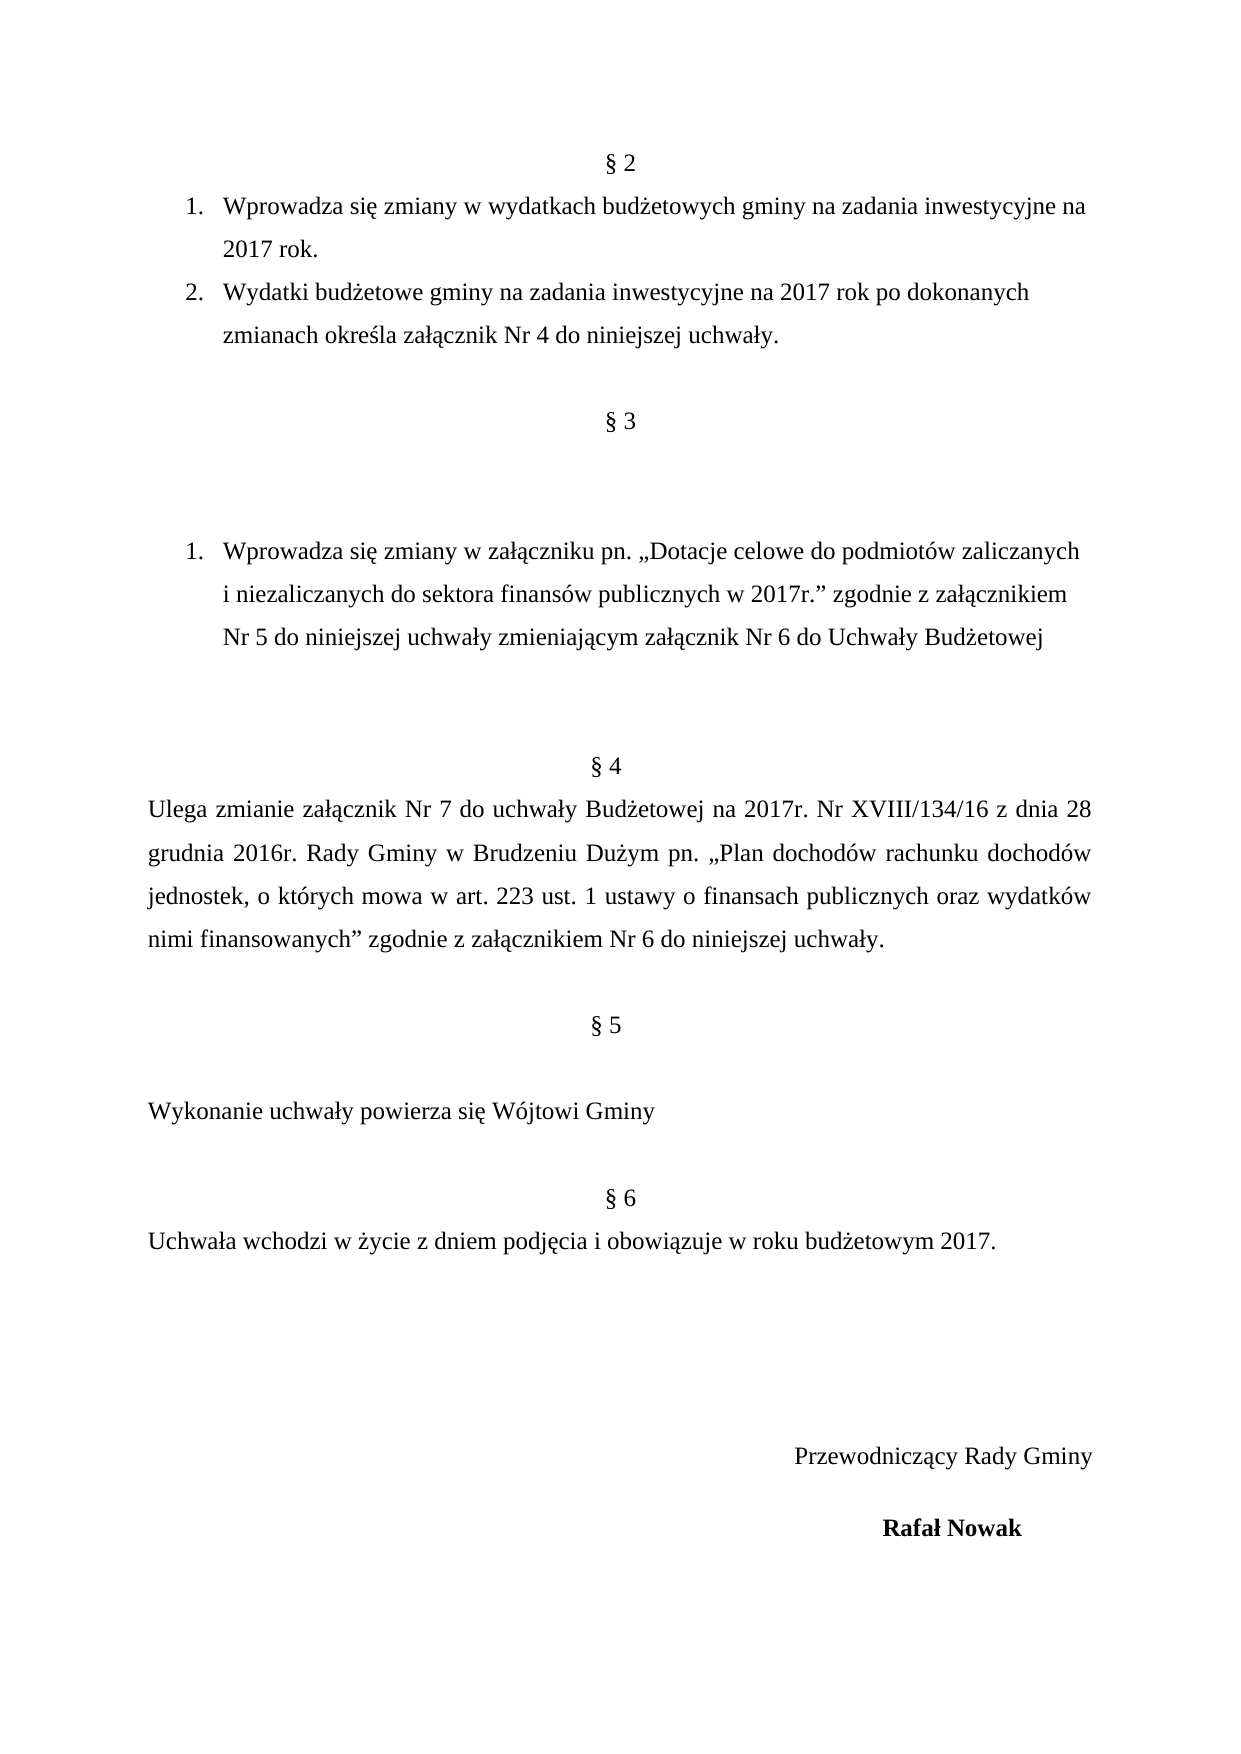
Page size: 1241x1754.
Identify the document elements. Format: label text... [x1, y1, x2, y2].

text § 2 [148, 148, 1093, 176]
text § 5 [518, 1010, 1093, 1039]
list Wydatki budżetowe gminy na zadania inwestycyjne na 2017 rok po dokonanych zmianach określa załącznik Nr 4 do niniejszej uchwały. [185, 277, 1093, 349]
list Wprowadza się zmiany w załączniku pn. „Dotacje celowe do podmiotów zaliczanych i niezaliczanych do sektora finansów publicznych w 2017r.” zgodnie z załącznikiem Nr 5 do niniejszej uchwały zmieniającym załącznik Nr 6 do Uchwały Budżetowej [185, 536, 1093, 651]
list Wprowadza się zmiany w wydatkach budżetowych gminy na zadania inwestycyjne na 2017 rok. [185, 191, 1093, 263]
text § 6 [148, 1183, 1093, 1211]
text Wykonanie uchwały powierza się Wójtowi Gminy [148, 1096, 1093, 1125]
text § 4 [518, 751, 1093, 780]
text Rafał Nowak [738, 1513, 1093, 1542]
text § 3 [148, 406, 1093, 435]
text Ulega zmianie załącznik Nr 7 do uchwały Budżetowej na 2017r. Nr XVIII/134/16 z dnia 28 grudnia 2016r. Rady Gminy w Brudzeniu Dużym pn. „Plan dochodów rachunku dochodów jednostek, o których mowa w art. 223 ust. 1 ustawy o finansach publicznych oraz wydatków nimi finansowanych” zgodnie z załącznikiem Nr 6 do niniejszej uchwały. [148, 794, 1093, 953]
text Przewodniczący Rady Gminy [148, 1441, 1093, 1470]
text Uchwała wchodzi w życie z dniem podjęcia i obowiązuje w roku budżetowym 2017. [148, 1226, 1093, 1254]
